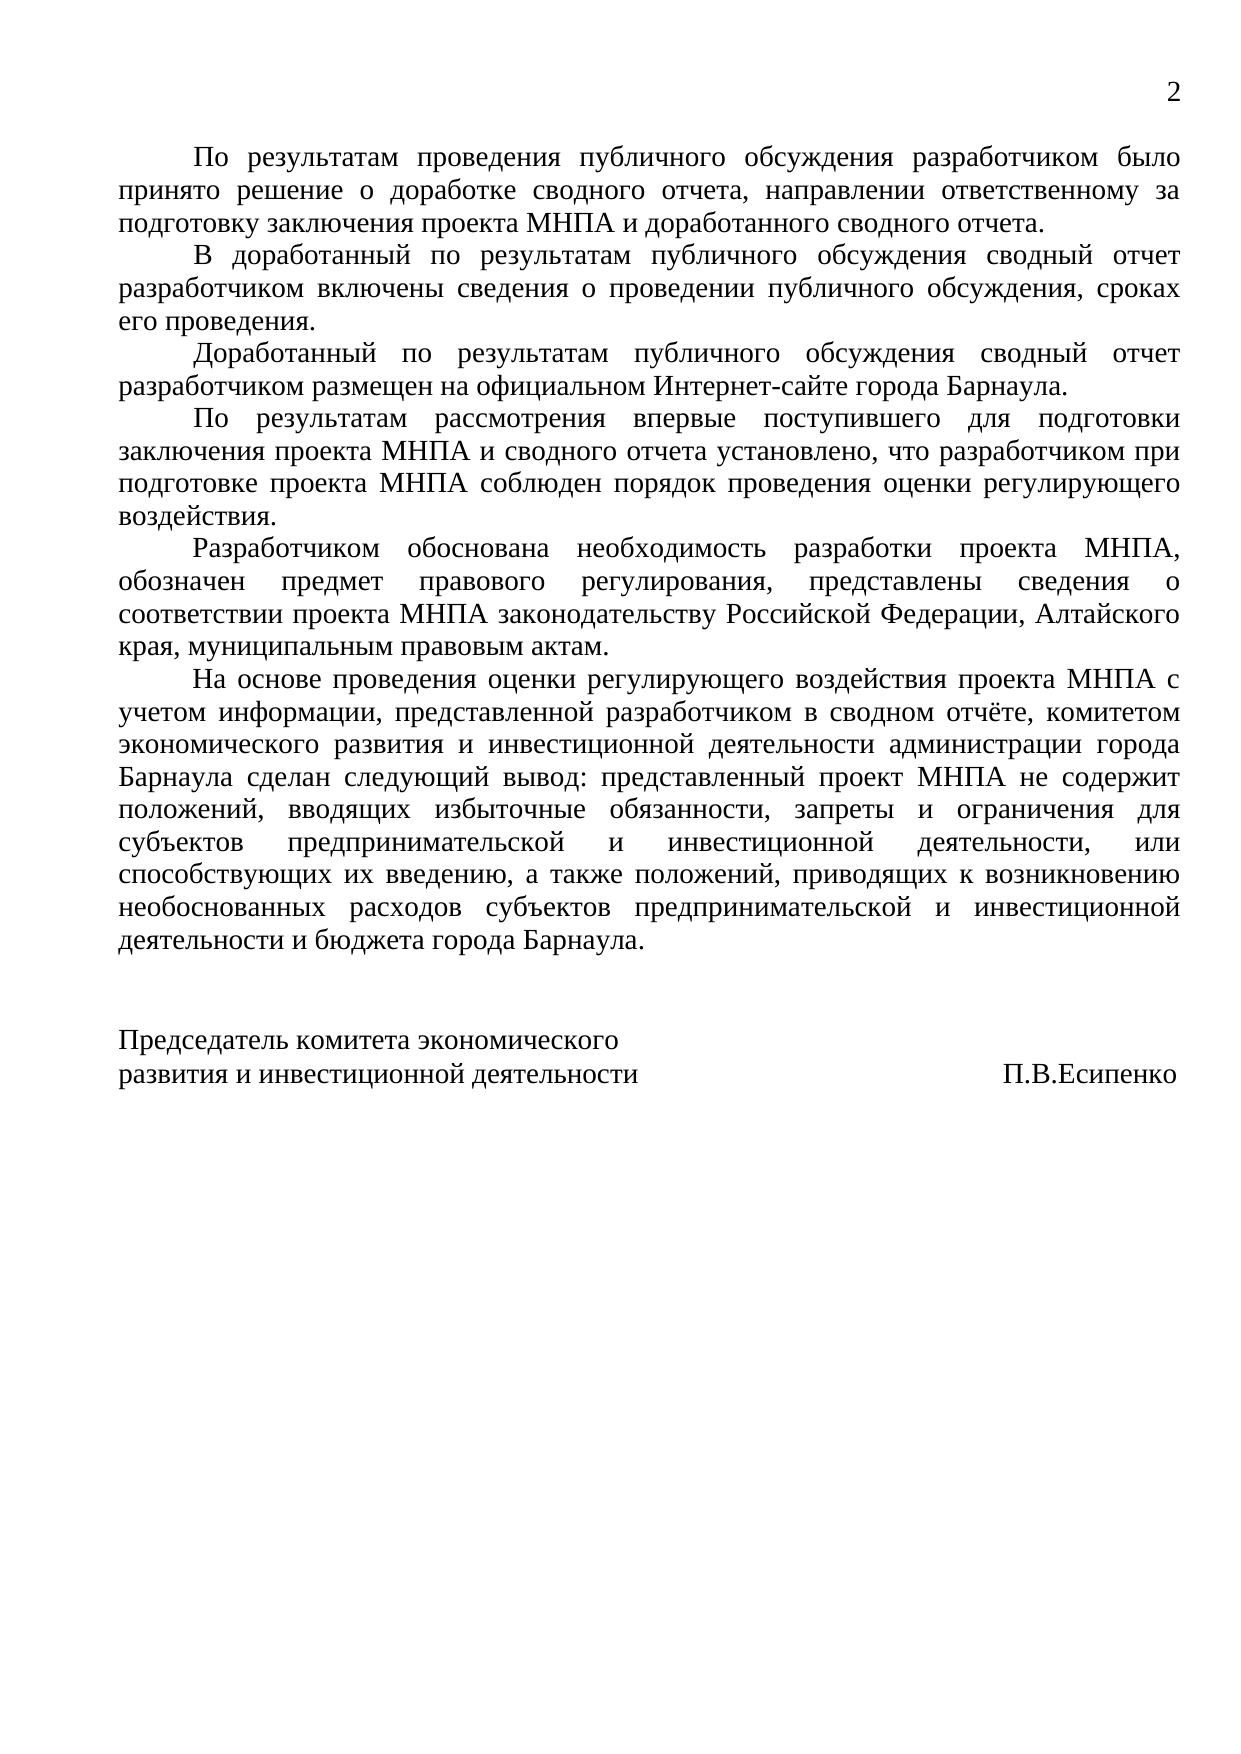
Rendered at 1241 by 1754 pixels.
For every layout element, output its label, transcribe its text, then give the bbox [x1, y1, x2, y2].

text развития и инвестиционной деятельности П.В.Есипенко [118, 1056, 1181, 1089]
text В доработанный по результатам публичного обсуждения сводный отчет разработчиком включены сведения о проведении публичного обсуждения, сроках его проведения. [118, 239, 1181, 336]
text На основе проведения оценки регулирующего воздействия проекта МНПА с учетом информации, представленной разработчиком в сводном отчёте, комитетом экономического развития и инвестиционной деятельности администрации города Барнаула сделан следующий вывод: представленный проект МНПА не содержит положений, вводящих избыточные обязанности, запреты и ограничения для субъектов предпринимательской и инвестиционной деятельности, или способствующих их введению, а также положений, приводящих к возникновению необоснованных расходов субъектов предпринимательской и инвестиционной деятельности и бюджета города Барнаула. [118, 662, 1181, 955]
text По результатам рассмотрения впервые поступившего для подготовки заключения проекта МНПА и сводного отчета установлено, что разработчиком при подготовке проекта МНПА соблюден порядок проведения оценки регулирующего воздействия. [118, 401, 1181, 532]
text Доработанный по результатам публичного обсуждения сводный отчет разработчиком размещен на официальном Интернет-сайте города Барнаула. [118, 336, 1181, 401]
text Разработчиком обоснована необходимость разработки проекта МНПА, обозначен предмет правового регулирования, представлены сведения о соответствии проекта МНПА законодательству Российской Федерации, Алтайского края, муниципальным правовым актам. [118, 532, 1181, 662]
text Председатель комитета экономического [118, 1022, 1181, 1056]
text По результатам проведения публичного обсуждения разработчиком было принято решение о доработке сводного отчета, направлении ответственному за подготовку заключения проекта МНПА и доработанного сводного отчета. [118, 141, 1181, 239]
